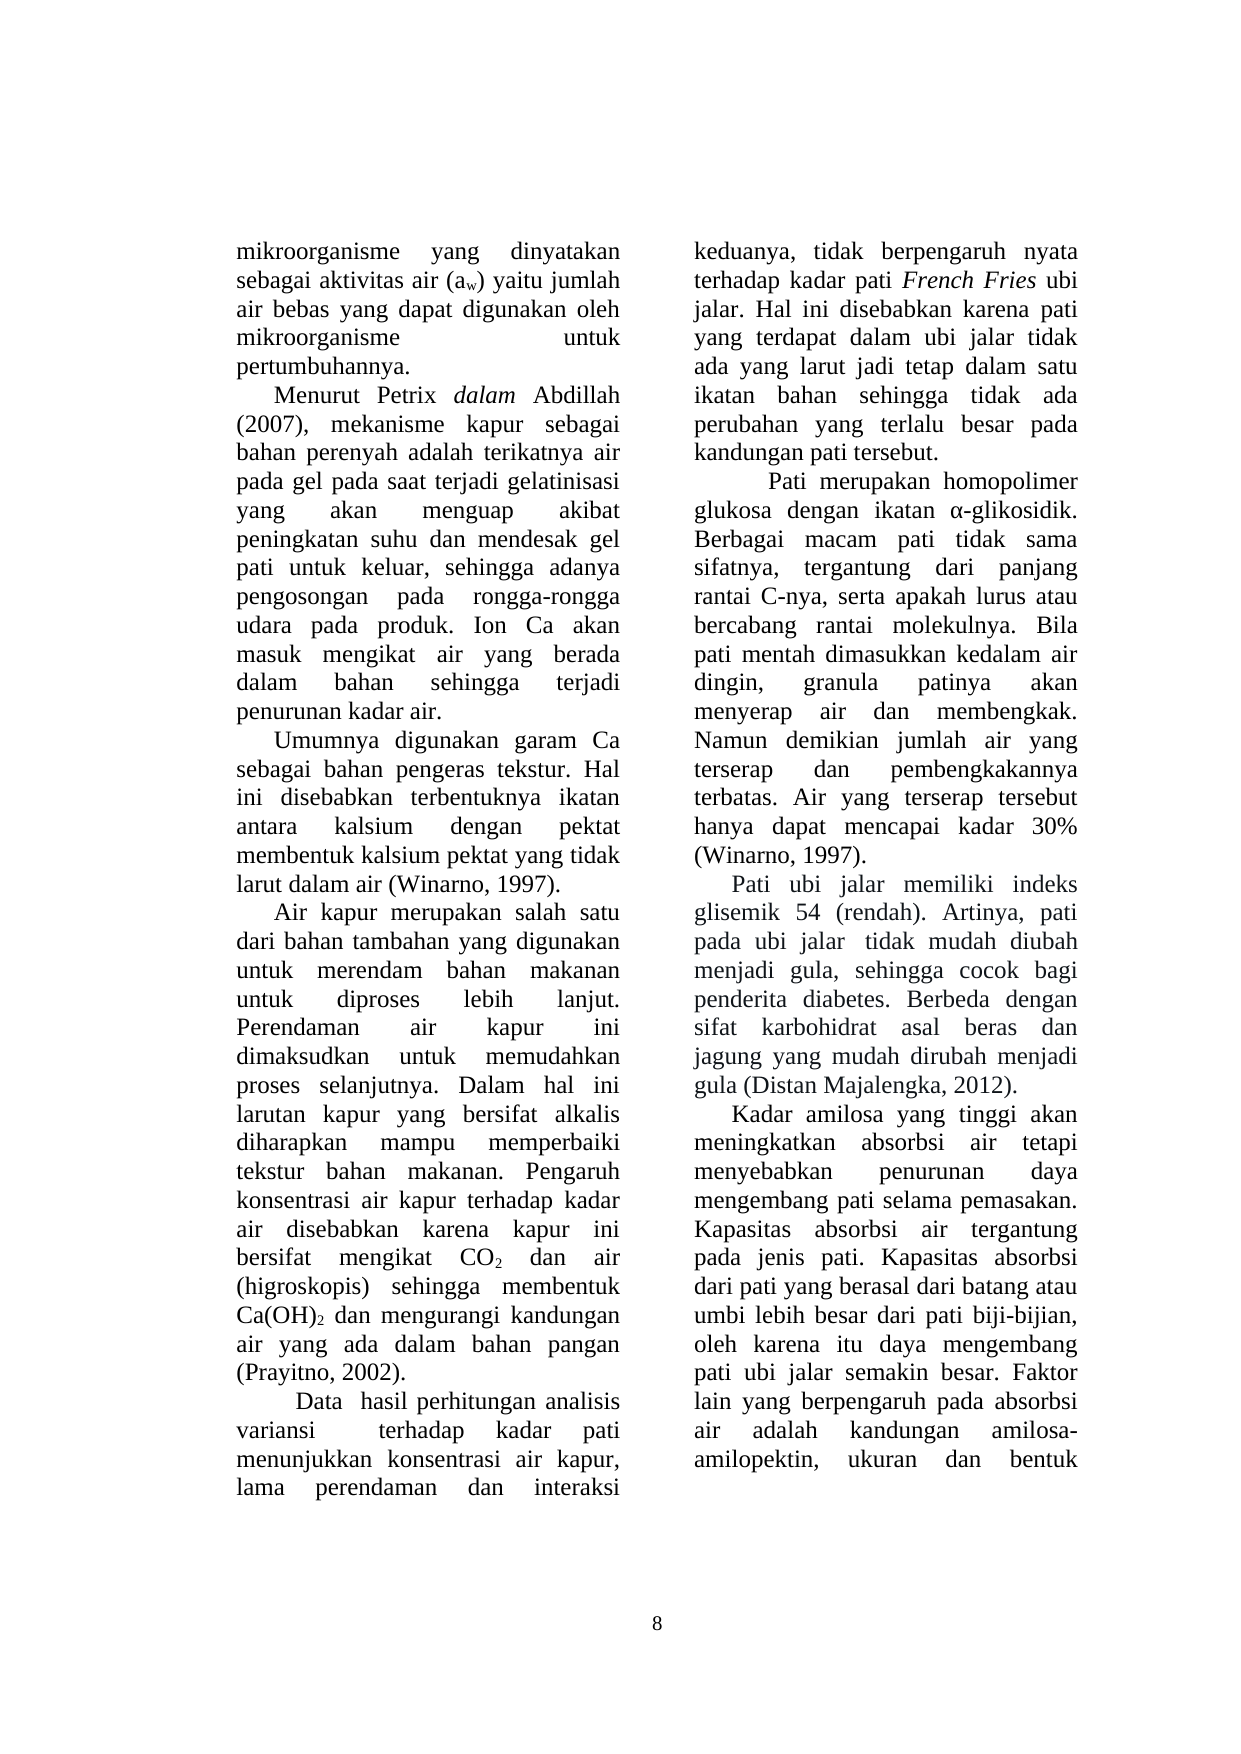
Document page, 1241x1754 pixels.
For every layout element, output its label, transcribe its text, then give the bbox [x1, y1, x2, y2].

text Data hasil perhitungan analisis variansi terhadap kadar pati menunjukkan konsentrasi air kapur, lama perendaman dan interaksi keduanya, tidak berpengaruh nyata terhadap kadar pati French Fries ubi jalar. Hal ini disebabkan karena pati yang terdapat dalam ubi jalar tidak ada yang larut jadi tetap dalam satu ikatan bahan sehingga tidak ada perubahan yang terlalu besar pada kandungan pati tersebut. [694, 236, 1078, 466]
text Air kapur merupakan salah satu dari bahan tambahan yang digunakan untuk merendam bahan makanan untuk diproses lebih lanjut. Perendaman air kapur ini dimaksudkan untuk memudahkan proses selanjutnya. Dalam hal ini larutan kapur yang bersifat alkalis diharapkan mampu memperbaiki tekstur bahan makanan. Pengaruh konsentrasi air kapur terhadap kadar air disebabkan karena kapur ini bersifat mengikat CO2 dan air (higroskopis) sehingga membentuk Ca(OH)2 dan mengurangi kandungan air yang ada dalam bahan pangan (Prayitno, 2002). [236, 897, 620, 1386]
text Menurut Petrix dalam Abdillah (2007), mekanisme kapur sebagai bahan perenyah adalah terikatnya air pada gel pada saat terjadi gelatinisasi yang akan menguap akibat peningkatan suhu dan mendesak gel pati untuk keluar, sehingga adanya pengosongan pada rongga-rongga udara pada produk. Ion Ca akan masuk mengikat air yang berada dalam bahan sehingga terjadi penurunan kadar air. [236, 380, 620, 725]
text Pati ubi jalar memiliki indeks glisemik 54 (rendah). Artinya, pati pada ubi jalar tidak mudah diubah menjadi gula, sehingga cocok bagi penderita diabetes. Berbeda dengan sifat karbohidrat asal beras dan jagung yang mudah dirubah menjadi gula (Distan Majalengka, 2012). [694, 869, 1078, 1099]
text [236, 236, 620, 380]
text Pati merupakan homopolimer glukosa dengan ikatan α-glikosidik. Berbagai macam pati tidak sama sifatnya, tergantung dari panjang rantai C-nya, serta apakah lurus atau bercabang rantai molekulnya. Bila pati mentah dimasukkan kedalam air dingin, granula patinya akan menyerap air dan membengkak. Namun demikian jumlah air yang terserap dan pembengkakannya terbatas. Air yang terserap tersebut hanya dapat mencapai kadar 30% (Winarno, 1997). [694, 466, 1078, 869]
text Data hasil perhitungan analisis variansi terhadap kadar pati menunjukkan konsentrasi air kapur, lama perendaman dan interaksi keduanya, tidak berpengaruh nyata terhadap kadar pati French Fries ubi jalar. Hal ini disebabkan karena pati yang terdapat dalam ubi jalar tidak ada yang larut jadi tetap dalam satu ikatan bahan sehingga tidak ada perubahan yang terlalu besar pada kandungan pati tersebut. [236, 1386, 620, 1501]
text Umumnya digunakan garam Ca sebagai bahan pengeras tekstur. Hal ini disebabkan terbentuknya ikatan antara kalsium dengan pektat membentuk kalsium pektat yang tidak larut dalam air (Winarno, 1997). [236, 725, 620, 897]
